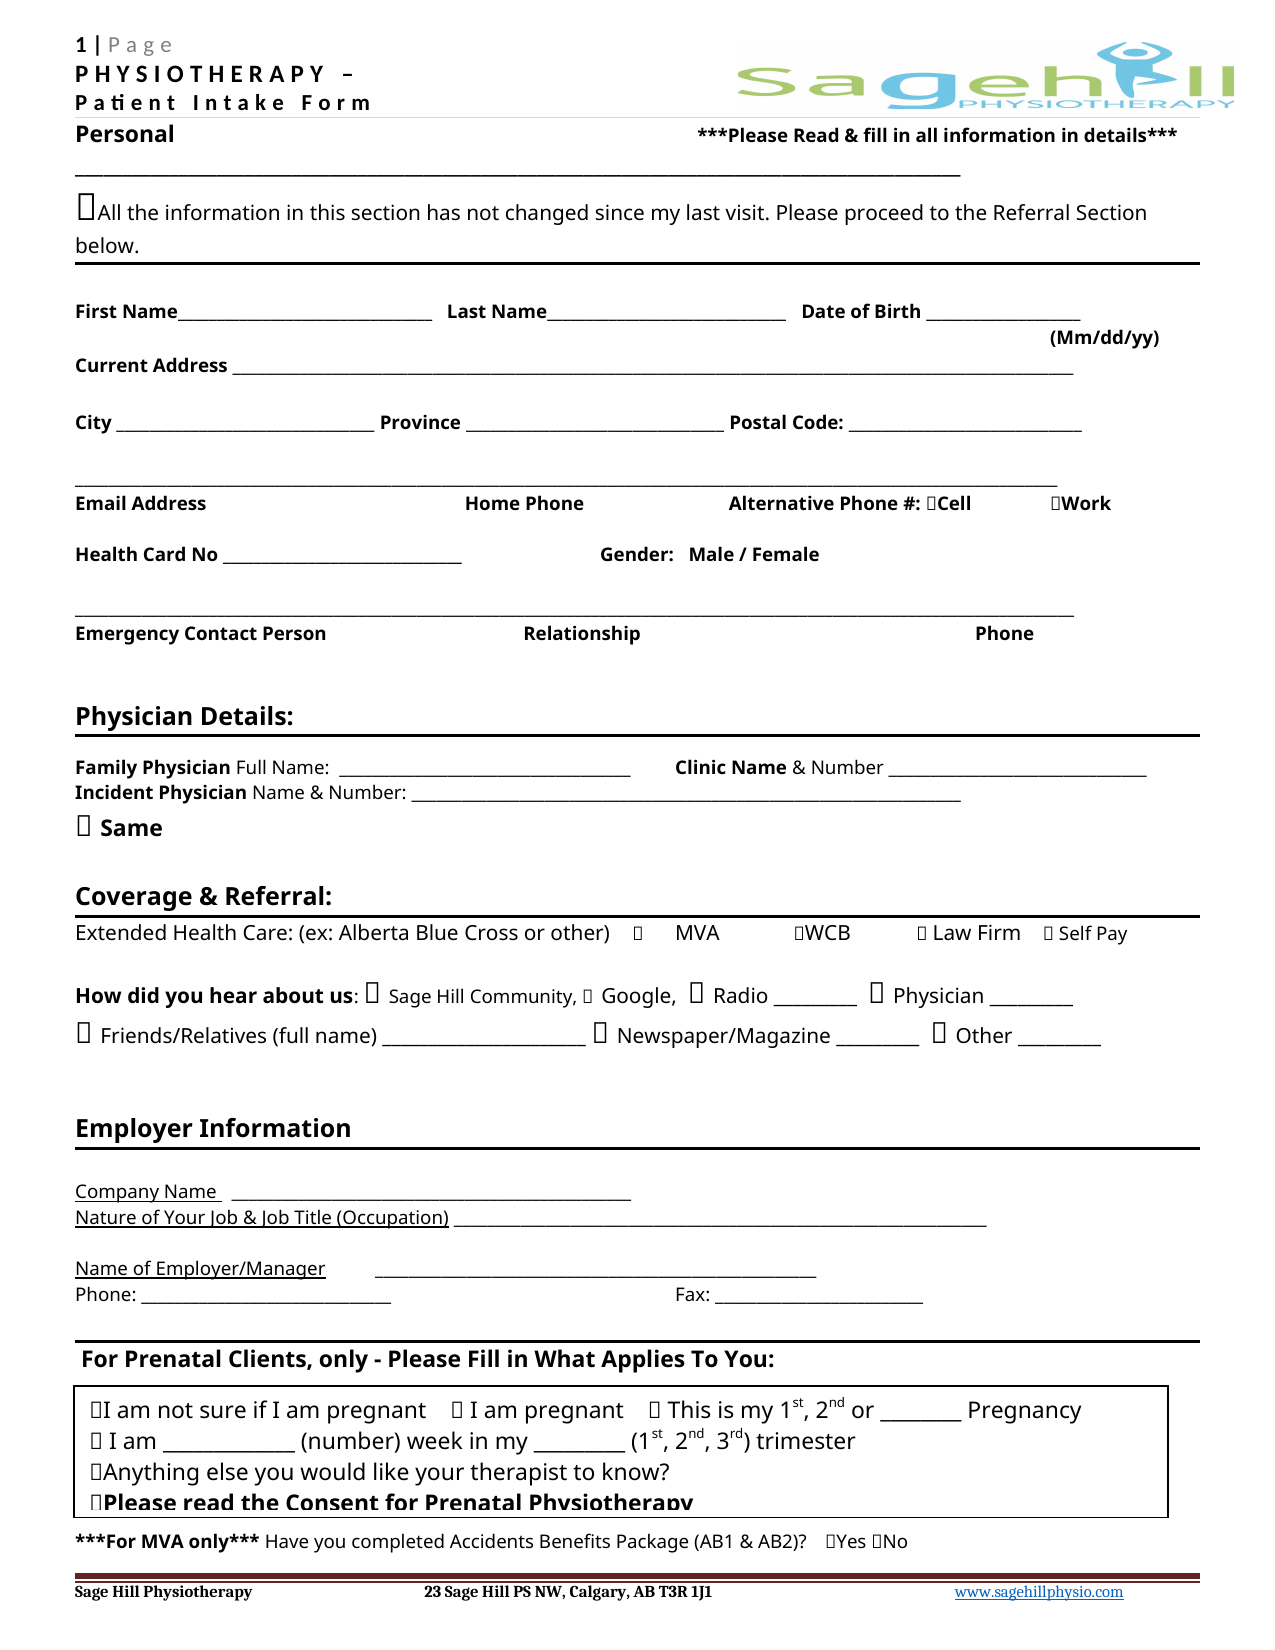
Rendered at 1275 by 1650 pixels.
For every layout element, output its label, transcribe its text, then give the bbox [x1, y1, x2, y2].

text Personal ***Please Read & fill in all information in details*** [75, 118, 1200, 149]
text  Friends/Relatives (full name) ______________________  Newspaper/Magazine _________  Other _________ [75, 1012, 1200, 1052]
text Health Card No _______________________________ Gender: Male / Female [75, 541, 1200, 566]
text ***For MVA only*** Have you completed Accidents Benefits Package (AB1 & AB2)? Yes No [75, 1425, 1200, 1553]
text How did you hear about us:  Sage Hill Community,  Google,  Radio _________  Physician _________ [75, 972, 1200, 1012]
text Company Name ________________________________________________ [75, 1179, 1200, 1204]
text Phone: ______________________________ Fax: _________________________ [75, 1281, 1200, 1306]
text First Name_________________________________ Last Name_______________________________ Date of Birth ____________________ [75, 299, 1200, 324]
text Physician Details: [75, 698, 1200, 734]
text (Mm/dd/yy) [75, 324, 1200, 350]
text Employer Information [75, 1111, 1200, 1147]
text ______________________________________________________________________________________________________________________ [75, 464, 1200, 490]
text ________________________________________________________________________________________________________________________ [75, 594, 1200, 620]
text Nature of Your Job & Job Title (Occupation) ________________________________________________________________ [75, 1204, 1200, 1230]
text Name of Employer/Manager _____________________________________________________ [75, 1255, 1200, 1281]
text Family Physician Full Name: ___________________________________ Clinic Name & Number _______________________________ [75, 754, 1200, 780]
text  Same [75, 805, 1200, 845]
text For Prenatal Clients, only - Please Fill in What Applies To You: [75, 1343, 1200, 1374]
text ______________________________________________________________________________________________ [75, 149, 1200, 180]
text Emergency Contact Person Relationship Phone [75, 620, 1200, 646]
text All the information in this section has not changed since my last visit. Please proceed to the Referral Section below. [75, 180, 1200, 262]
text Incident Physician Name & Number: __________________________________________________________________ [75, 780, 1200, 805]
picture [737, 42, 1235, 109]
text Coverage & Referral: [75, 879, 1200, 915]
text Extended Health Care: (ex: Alberta Blue Cross or other)  MVA WCB  Law Firm  Self Pay [75, 918, 1200, 947]
text Current Address _____________________________________________________________________________________________________ [75, 352, 1200, 377]
text City _______________________________ Province _______________________________ Postal Code: ____________________________ [75, 409, 1200, 462]
text Email Address Home Phone Alternative Phone #: Cell Work [75, 490, 1200, 515]
